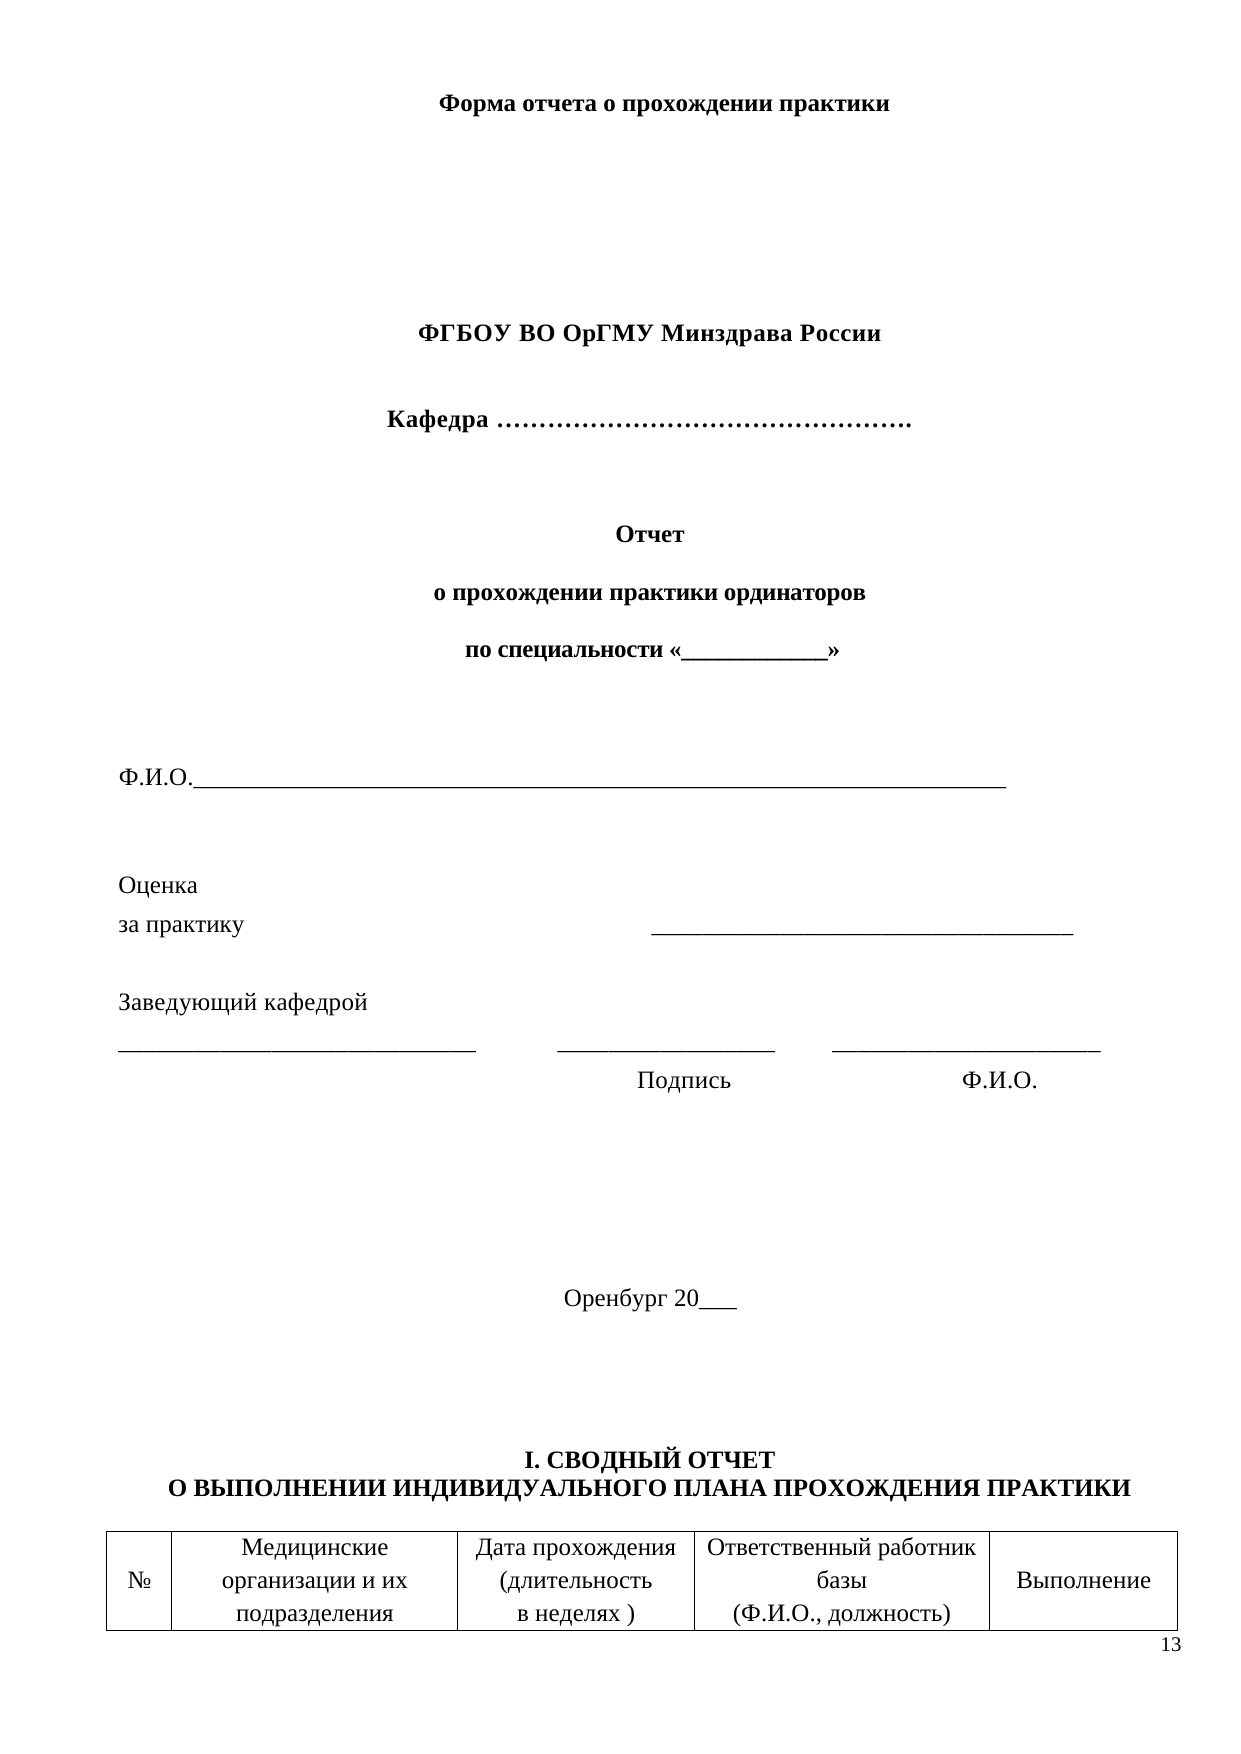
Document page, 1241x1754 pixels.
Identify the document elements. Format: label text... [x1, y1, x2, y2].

text Отчет [118, 519, 1181, 548]
text ФГБОУ ВО ОрГМУ Минздрава России [118, 318, 1181, 347]
text Кафедра …………………………………………. [118, 404, 1181, 433]
text Ф.И.О._________________________________________________________________ [119, 762, 1181, 790]
table_header Оценка за практику [107, 825, 546, 981]
table_header Дата прохождения (длительность в неделях ) [458, 1532, 694, 1630]
table_cell _____________________ Ф.И.О. [821, 981, 1178, 1138]
text Оренбург 20___ [118, 1283, 1182, 1312]
table_cell _________________ Подпись [546, 981, 821, 1138]
text О ВЫПОЛНЕНИИ ИНДИВИДУАЛЬНОГО ПЛАНА ПРОХОЖДЕНИЯ ПРАКТИКИ [118, 1473, 1181, 1502]
table_header № [107, 1532, 171, 1630]
table_header Медицинские организации и их подразделения [172, 1532, 457, 1630]
table_header _________________________________ [546, 825, 1178, 981]
table_header Ответственный работник базы (Ф.И.О., должность) [695, 1532, 989, 1630]
text I. СВОДНЫЙ ОТЧЕТ [118, 1445, 1181, 1473]
text по специальности «____________» [118, 634, 1181, 663]
text Форма отчета о прохождении практики [148, 88, 1181, 117]
table_cell Заведующий кафедрой ____________________________ [107, 981, 546, 1138]
text о прохождении практики ординаторов [118, 577, 1181, 605]
table_header Выполнение [990, 1532, 1177, 1630]
